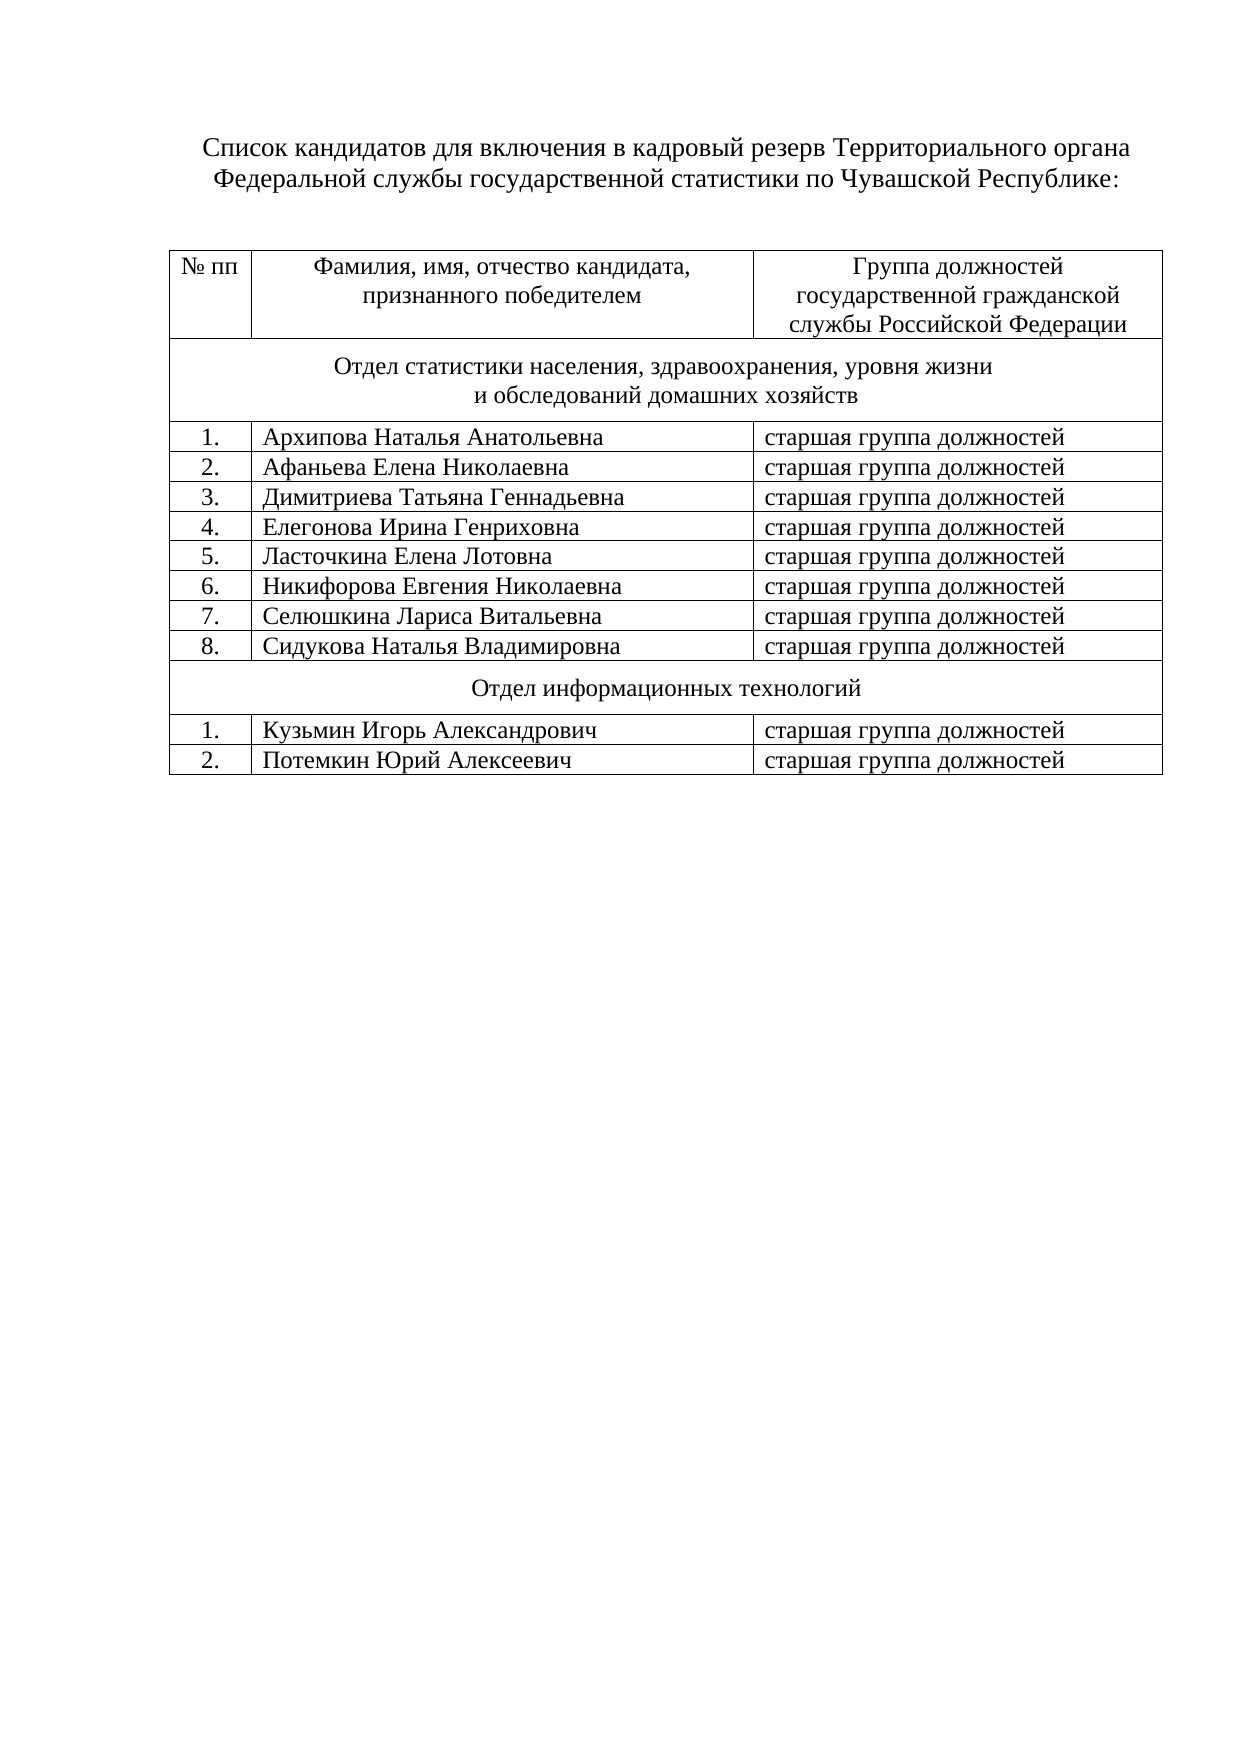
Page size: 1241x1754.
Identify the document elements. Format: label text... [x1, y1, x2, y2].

table_cell старшая группа должностей [754, 715, 1162, 744]
table_cell Селюшкина Лариса Витальевна [252, 601, 753, 630]
text Список кандидатов для включения в кадровый резерв Территориального органа Федеральной службы государственной статистики по Чувашской Республике: [181, 131, 1152, 193]
table_cell старшая группа должностей [754, 631, 1162, 659]
table_cell старшая группа должностей [754, 452, 1162, 481]
table_cell 3. [170, 482, 251, 511]
table_cell 1. [170, 422, 251, 451]
table_cell старшая группа должностей [754, 745, 1162, 774]
table_header Фамилия, имя, отчество кандидата, признанного победителем [252, 251, 753, 338]
table_header Группа должностей государственной гражданской службы Российской Федерации [754, 251, 1162, 338]
table_cell Отдел информационных технологий [170, 661, 1162, 714]
table_cell 5. [170, 541, 251, 570]
table_cell старшая группа должностей [754, 541, 1162, 570]
table_cell старшая группа должностей [754, 601, 1162, 630]
table_cell 7. [170, 601, 251, 630]
table_cell старшая группа должностей [754, 422, 1162, 451]
table_cell Потемкин Юрий Алексеевич [252, 745, 753, 774]
table_cell Димитриева Татьяна Геннадьевна [252, 482, 753, 511]
table_cell 4. [170, 512, 251, 540]
table_cell 8. [170, 631, 251, 659]
table_cell Елегонова Ирина Генриховна [252, 512, 753, 540]
table_cell Кузьмин Игорь Александрович [252, 715, 753, 744]
table_header № пп [170, 251, 251, 338]
table_cell Сидукова Наталья Владимировна [252, 631, 753, 659]
table_cell Архипова Наталья Анатольевна [252, 422, 753, 451]
table_cell 2. [170, 452, 251, 481]
table_cell 2. [170, 745, 251, 774]
table_cell старшая группа должностей [754, 512, 1162, 540]
table_cell 1. [170, 715, 251, 744]
table_cell Отдел статистики населения, здравоохранения, уровня жизни и обследований домашних хозяйств [170, 339, 1162, 421]
table_cell 6. [170, 571, 251, 600]
table_cell Никифорова Евгения Николаевна [252, 571, 753, 600]
table_cell старшая группа должностей [754, 482, 1162, 511]
table_cell Афаньева Елена Николаевна [252, 452, 753, 481]
table_cell Ласточкина Елена Лотовна [252, 541, 753, 570]
table_cell старшая группа должностей [754, 571, 1162, 600]
